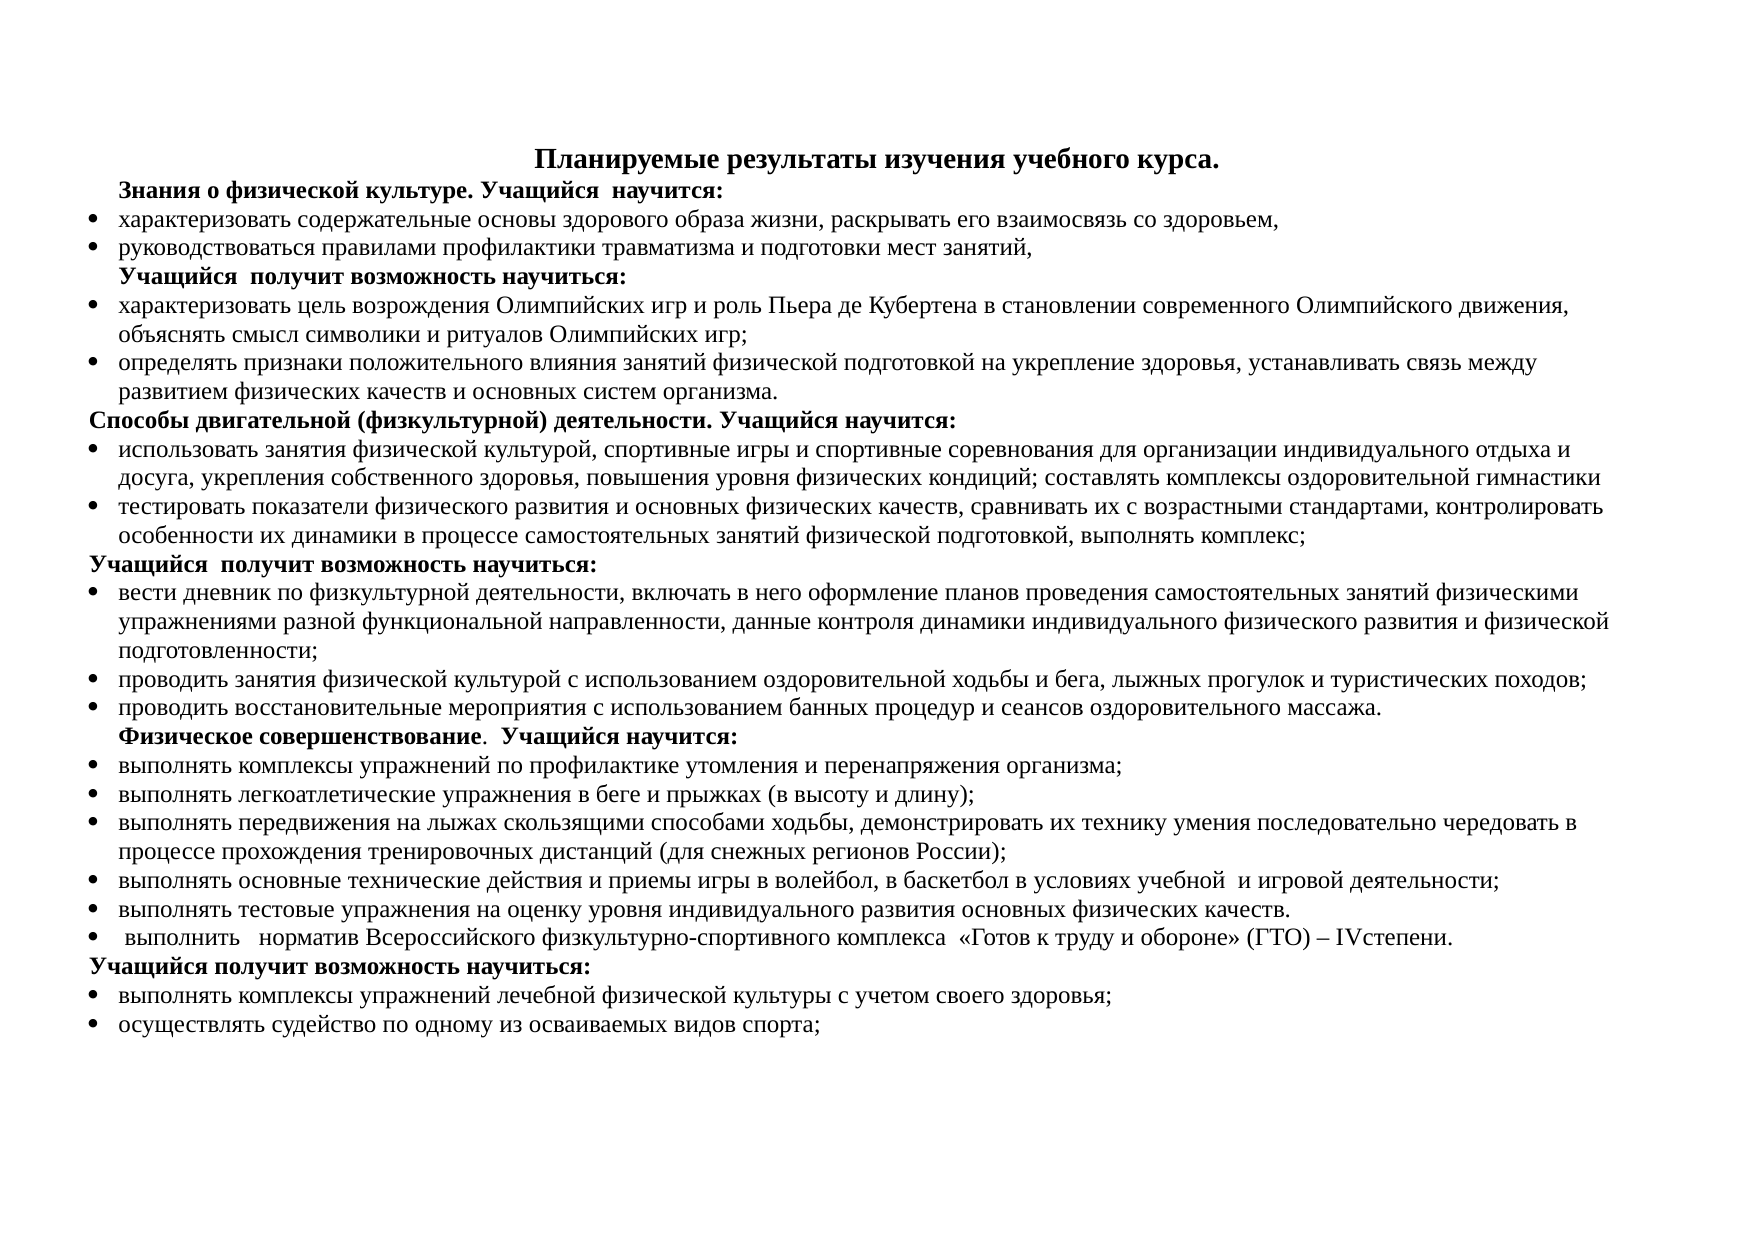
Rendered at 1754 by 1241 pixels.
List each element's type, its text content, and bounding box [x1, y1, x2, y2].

text Учащийся получит возможность научиться: [88, 951, 1636, 980]
list характеризовать цель возрождения Олимпийских игр и роль Пьера де Кубертена в становлении современного Олимпийского движения, объяснять смысл символики и ритуалов Олимпийских игр; [88, 290, 1636, 347]
list характеризовать содержательные основы здорового образа жизни, раскрывать его взаимосвязь со здоровьем, [88, 204, 1636, 232]
text Учащийся получит возможность научиться: [88, 549, 1636, 577]
list выполнять передвижения на лыжах скользящими способами ходьбы, демонстрировать их технику умения последовательно чередовать в процессе прохождения тренировочных дистанций (для снежных регионов России); [88, 807, 1636, 865]
list осуществлять судейство по одному из осваиваемых видов спорта; [88, 1009, 1636, 1037]
text Знания о физической культуре. Учащийся научится: [118, 175, 1636, 204]
list проводить занятия физической культурой с использованием оздоровительной ходьбы и бега, лыжных прогулок и туристических походов; [88, 664, 1636, 692]
text Способы двигательной (физкультурной) деятельности. Учащийся научится: [88, 405, 1636, 434]
text Планируемые результаты изучения учебного курса. [118, 141, 1636, 175]
list тестировать показатели физического развития и основных физических качеств, сравнивать их с возрастными стандартами, контролировать особенности их динамики в процессе самостоятельных занятий физической подготовкой, выполнять комплекс; [88, 491, 1636, 549]
text Учащийся получит возможность научиться: [118, 261, 1636, 290]
text Физическое совершенствование. Учащийся научится: [118, 721, 1636, 750]
list выполнять тестовые упражнения на оценку уровня индивидуального развития основных физических качеств. [88, 894, 1636, 922]
list использовать занятия физической культурой, спортивные игры и спортивные соревнования для организации индивидуального отдыха и досуга, укрепления собственного здоровья, повышения уровня физических кондиций; составлять комплексы оздоровительной гимнастики [88, 434, 1636, 491]
list вести дневник по физкультурной деятельности, включать в него оформление планов проведения самостоятельных занятий физическими упражнениями разной функциональной направленности, данные контроля динамики индивидуального физического развития и физической подготовленности; [88, 577, 1636, 664]
list выполнить норматив Всероссийского физкультурно-спортивного комплекса «Готов к труду и обороне» (ГТО) – IVстепени. [88, 922, 1636, 951]
list определять признаки положительного влияния занятий физической подготовкой на укрепление здоровья, устанавливать связь между развитием физических качеств и основных систем организма. [88, 347, 1636, 405]
list выполнять комплексы упражнений по профилактике утомления и перенапряжения организма; [88, 750, 1636, 779]
list проводить восстановительные мероприятия с использованием банных процедур и сеансов оздоровительного массажа. [88, 692, 1636, 721]
list руководствоваться правилами профилактики травматизма и подготовки мест занятий, [88, 232, 1636, 261]
list выполнять легкоатлетические упражнения в беге и прыжках (в высоту и длину); [88, 779, 1636, 807]
list выполнять основные технические действия и приемы игры в волейбол, в баскетбол в условиях учебной и игровой деятельности; [88, 865, 1636, 894]
list выполнять комплексы упражнений лечебной физической культуры с учетом своего здоровья; [88, 980, 1636, 1009]
